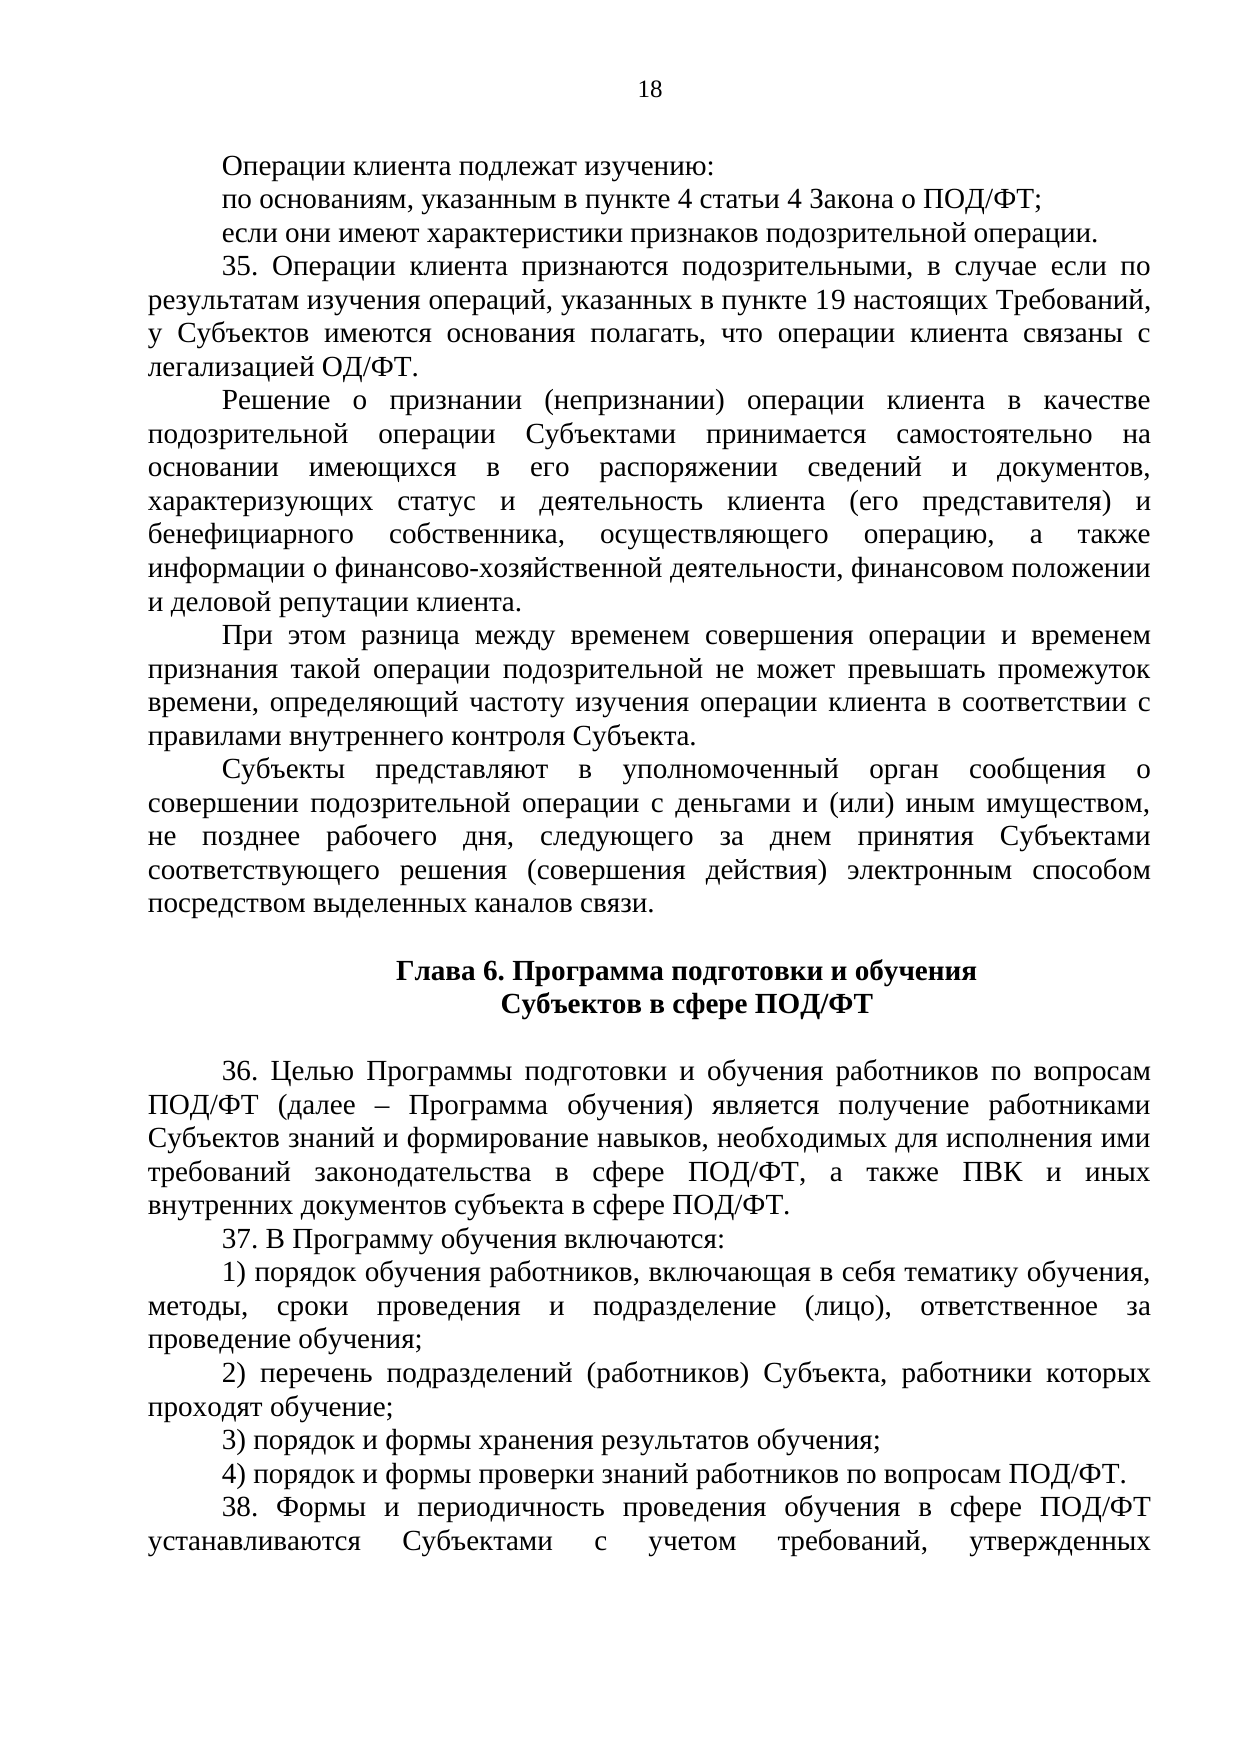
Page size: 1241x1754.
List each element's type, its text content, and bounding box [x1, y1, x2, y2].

text 3) порядок и формы хранения результатов обучения; [148, 1422, 1152, 1456]
text 2) перечень подразделений (работников) Субъекта, работники которых проходят обучение; [148, 1355, 1152, 1422]
text 1) порядок обучения работников, включающая в себя тематику обучения, методы, сроки проведения и подразделение (лицо), ответственное за проведение обучения; [148, 1254, 1152, 1355]
text 35. Операции клиента признаются подозрительными, в случае если по результатам изучения операций, указанных в пункте 19 настоящих Требований, у Субъектов имеются основания полагать, что операции клиента связаны с легализацией ОД/ФТ. [148, 248, 1152, 382]
text Операции клиента подлежат изучению: [148, 148, 1152, 181]
text При этом разница между временем совершения операции и временем признания такой операции подозрительной не может превышать промежуток времени, определяющий частоту изучения операции клиента в соответствии с правилами внутреннего контроля Субъекта. [148, 617, 1152, 751]
text по основаниям, указанным в пункте 4 статьи 4 Закона о ПОД/ФТ; [148, 181, 1152, 215]
text Субъектов в сфере ПОД/ФТ [148, 986, 1152, 1020]
text 4) порядок и формы проверки знаний работников по вопросам ПОД/ФТ. [148, 1456, 1152, 1489]
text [148, 1489, 1152, 1556]
text Решение о признании (непризнании) операции клиента в качестве подозрительной операции Субъектами принимается самостоятельно на основании имеющихся в его распоряжении сведений и документов, характеризующих статус и деятельность клиента (его представителя) и бенефициарного собственника, осуществляющего операцию, а также информации о финансово-хозяйственной деятельности, финансовом положении и деловой репутации клиента. [148, 382, 1152, 617]
text 37. В Программу обучения включаются: [148, 1221, 1152, 1254]
text Субъекты представляют в уполномоченный орган сообщения о совершении подозрительной операции с деньгами и (или) иным имуществом, не позднее рабочего дня, следующего за днем принятия Субъектами соответствующего решения (совершения действия) электронным способом посредством выделенных каналов связи. [148, 751, 1152, 919]
text Глава 6. Программа подготовки и обучения [148, 953, 1152, 986]
text 36. Целью Программы подготовки и обучения работников по вопросам ПОД/ФТ (далее – Программа обучения) является получение работниками Субъектов знаний и формирование навыков, необходимых для исполнения ими требований законодательства в сфере ПОД/ФТ, а также ПВК и иных внутренних документов субъекта в сфере ПОД/ФТ. [148, 1053, 1152, 1221]
text если они имеют характеристики признаков подозрительной операции. [148, 215, 1152, 248]
